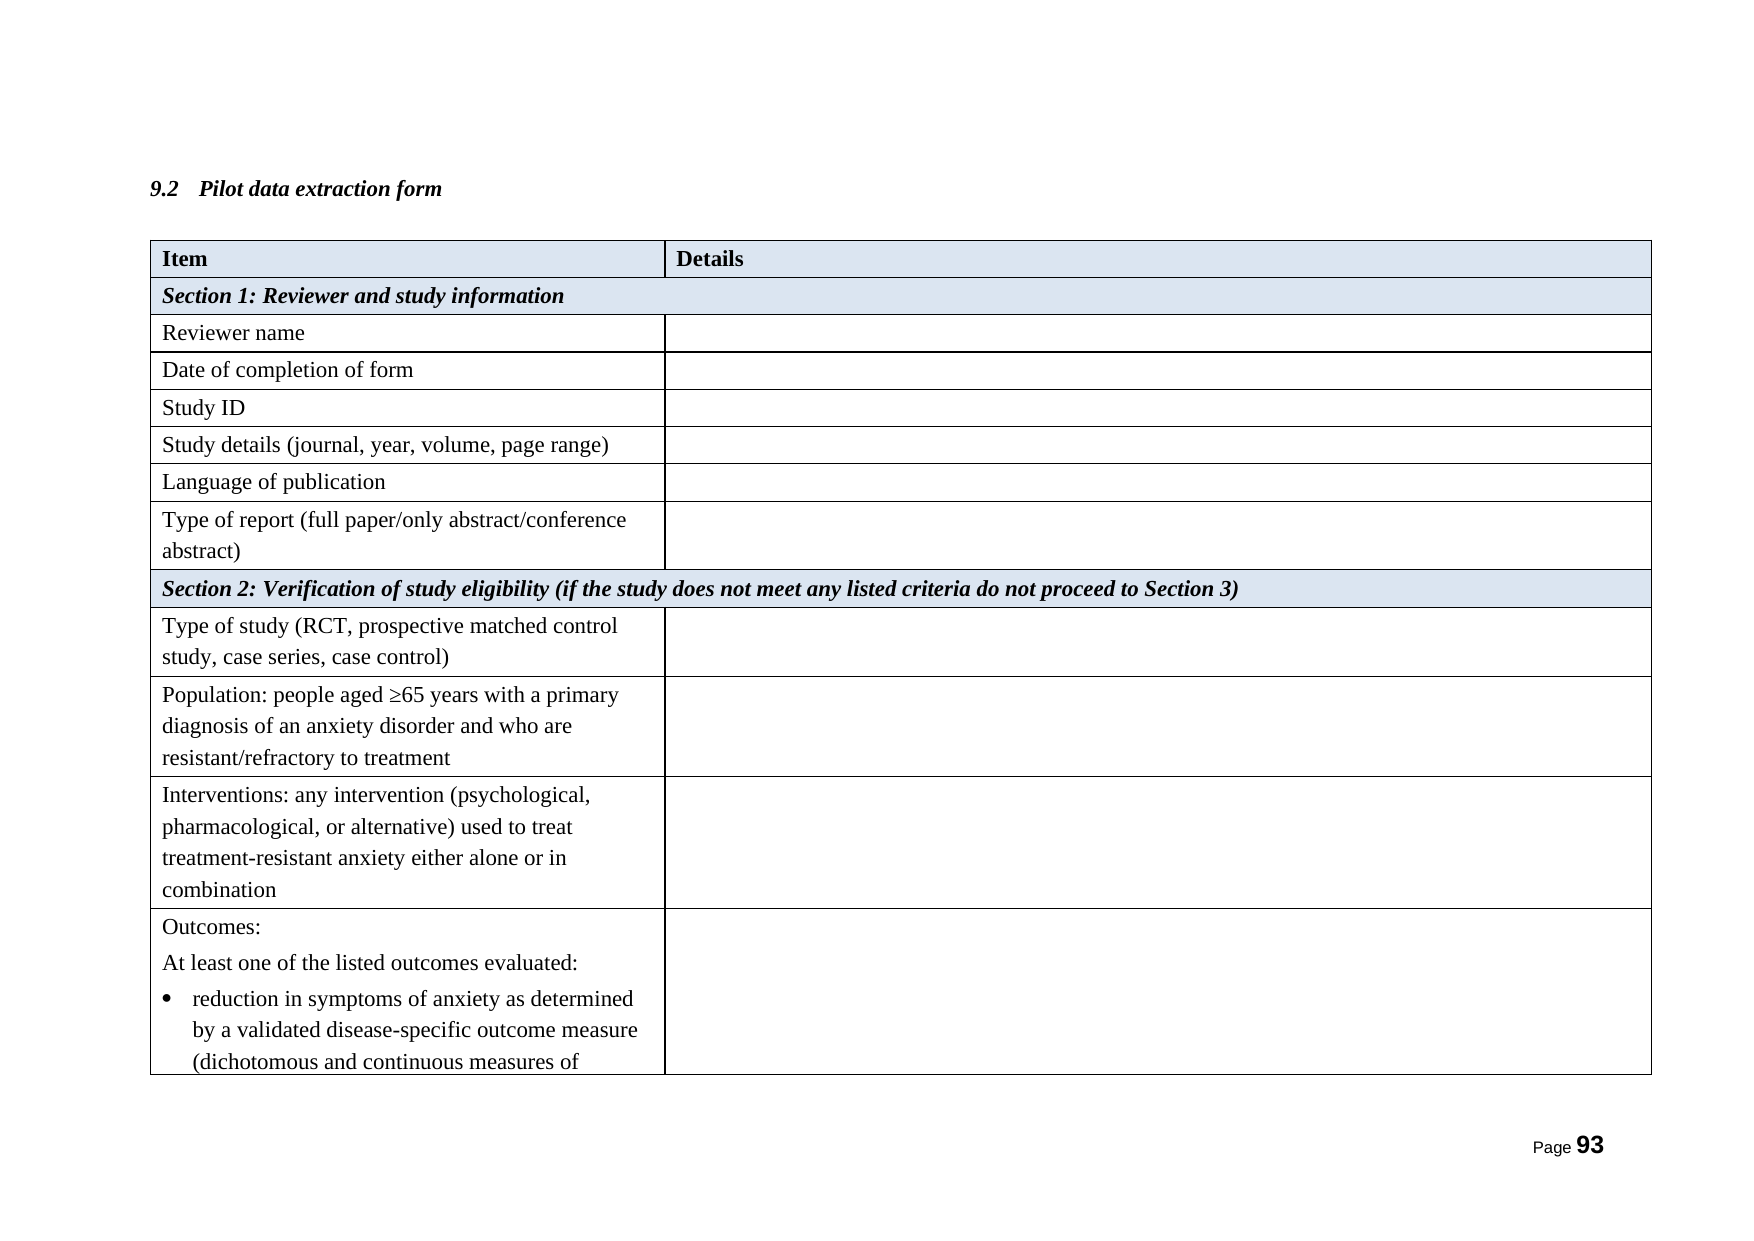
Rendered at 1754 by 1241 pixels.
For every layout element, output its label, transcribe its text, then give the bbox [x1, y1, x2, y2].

table_cell Population: people aged ≥65 years with a primary diagnosis of an anxiety disorder and who are resistant/refractory to treatment [151, 677, 664, 776]
table_cell [666, 390, 1651, 426]
table_cell Language of publication [151, 464, 664, 501]
table_cell [666, 677, 1651, 776]
list Pilot data extraction form [150, 175, 1604, 201]
table_cell Date of completion of form [151, 353, 664, 389]
table_cell [666, 464, 1651, 501]
table_cell Interventions: any intervention (psychological, pharmacological, or alternative) used to treat treatment-resistant anxiety either alone or in combination [151, 777, 664, 908]
table_cell Section 1: Reviewer and study information [151, 278, 1651, 314]
table_cell Reviewer name [151, 315, 664, 351]
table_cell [151, 909, 664, 1074]
table_cell [666, 502, 1651, 569]
table_cell [666, 777, 1651, 908]
table_cell Type of report (full paper/only abstract/conference abstract) [151, 502, 664, 569]
table_header Details [666, 241, 1651, 277]
table_cell Section 2: Verification of study eligibility (if the study does not meet any listed criteria do not proceed to Section 3) [151, 570, 1651, 607]
table_header Item [151, 241, 664, 277]
table_cell [666, 427, 1651, 463]
table_cell Study ID [151, 390, 664, 426]
table_cell [666, 909, 1651, 1074]
table_cell [666, 315, 1651, 351]
table_cell [666, 353, 1651, 389]
table_cell Study details (journal, year, volume, page range) [151, 427, 664, 463]
table_cell [666, 608, 1651, 676]
table_cell Type of study (RCT, prospective matched control study, case series, case control) [151, 608, 664, 676]
